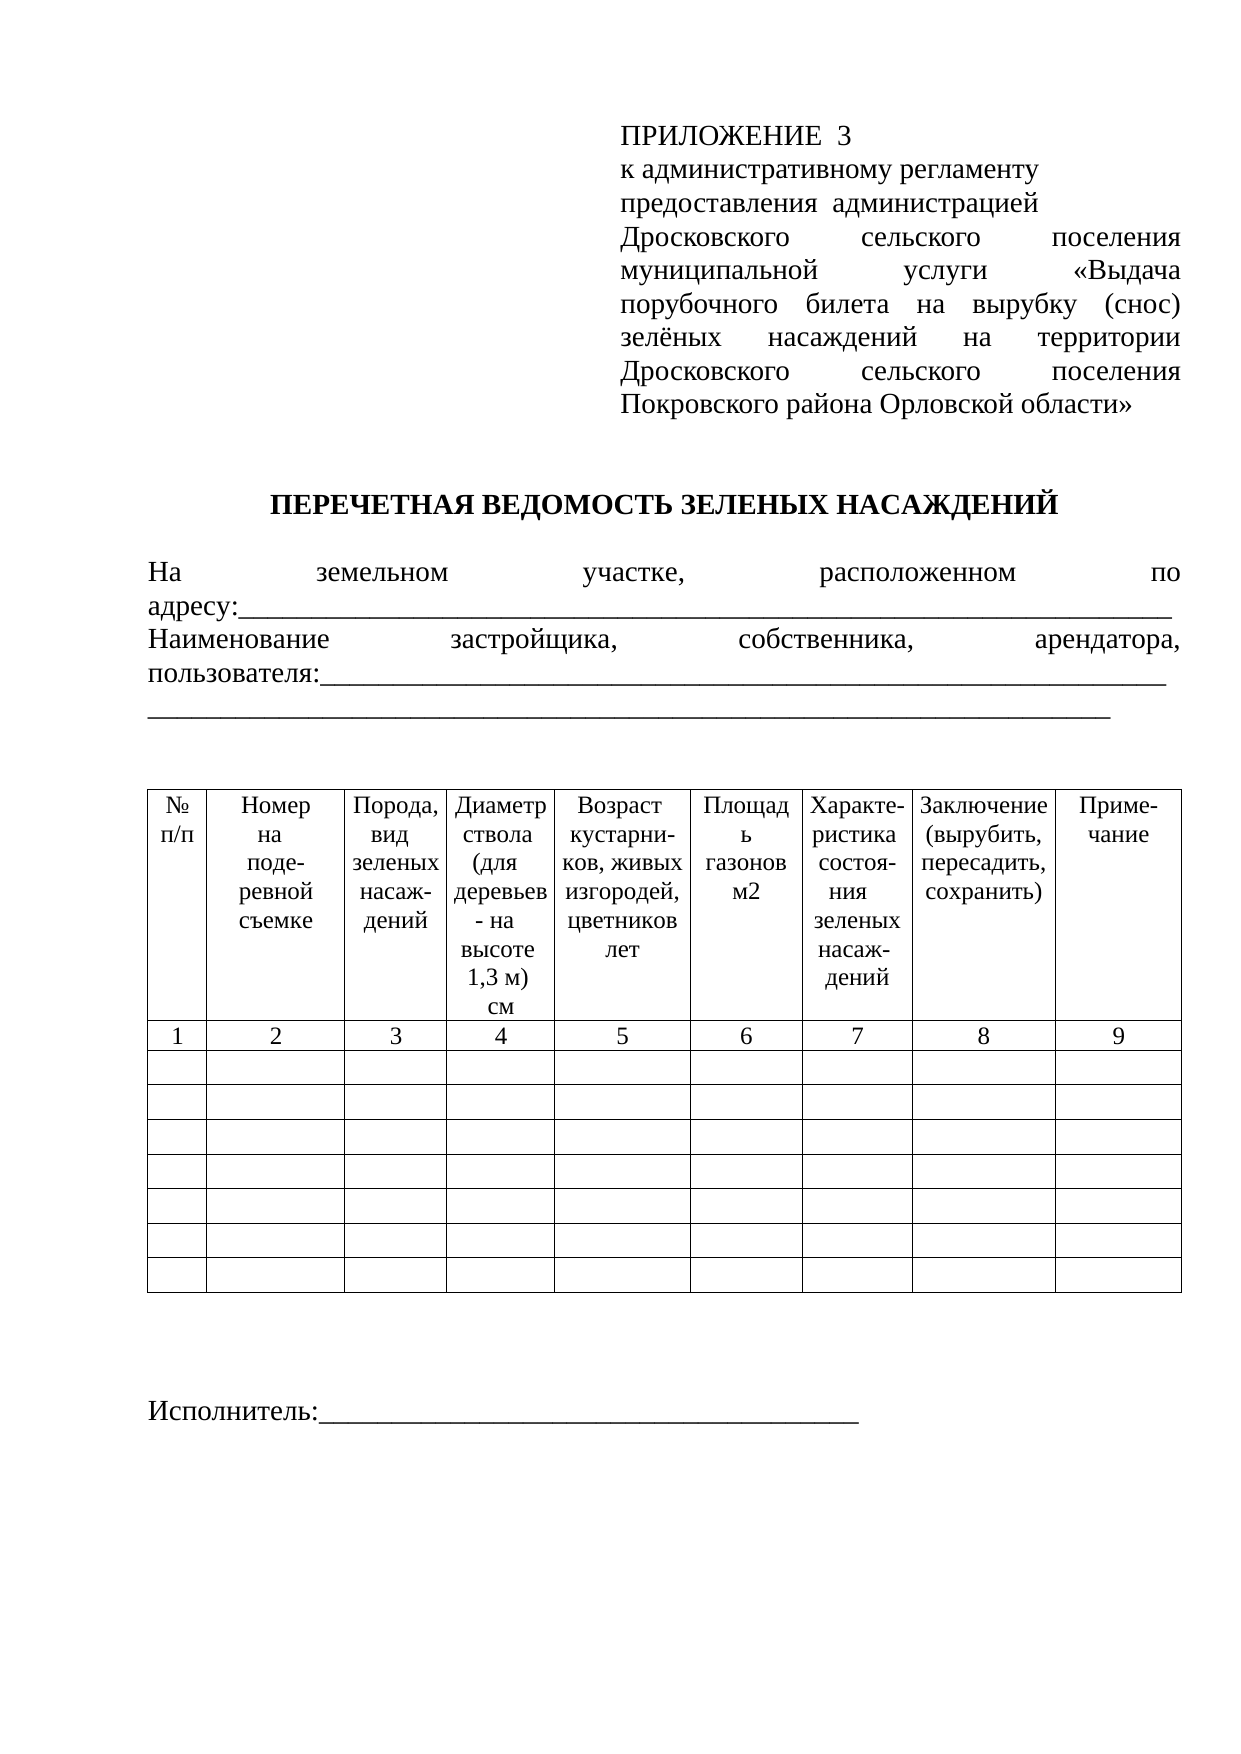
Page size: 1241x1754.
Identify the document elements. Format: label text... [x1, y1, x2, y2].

table_cell [913, 1155, 1055, 1188]
table_cell [555, 1120, 690, 1153]
table_cell [345, 1120, 446, 1153]
table_cell [148, 1155, 206, 1188]
table_cell [913, 1120, 1055, 1153]
text предоставления администрацией [620, 185, 1181, 219]
table_cell [345, 1085, 446, 1119]
table_cell [555, 1085, 690, 1119]
table_cell [148, 1051, 206, 1084]
table_header № п/п [148, 790, 206, 1020]
table_cell [555, 1224, 690, 1257]
table_cell [1056, 1224, 1181, 1257]
table_cell [148, 1120, 206, 1153]
table_cell [447, 1189, 554, 1223]
table_cell [913, 1189, 1055, 1223]
table_cell [803, 1258, 912, 1292]
text Дросковского сельского поселения муниципальной услуги «Выдача порубочного билета на вырубку (снос) зелёных насаждений на территории Дросковского сельского поселения Покровского района Орловской области» [620, 219, 1181, 420]
table_cell [691, 1155, 802, 1188]
table_cell [447, 1224, 554, 1257]
table_cell 7 [803, 1021, 912, 1050]
table_cell [691, 1051, 802, 1084]
table_cell [447, 1120, 554, 1153]
text ПРИЛОЖЕНИЕ 3 [620, 118, 1181, 152]
table_cell [447, 1258, 554, 1292]
table_cell [1056, 1189, 1181, 1223]
text Наименование застройщика, собственника, арендатора, пользователя:__________________________________________________________ [148, 621, 1181, 688]
table_cell [207, 1224, 344, 1257]
table_cell [555, 1189, 690, 1223]
table_cell 8 [913, 1021, 1055, 1050]
table_header Приме- чание [1056, 790, 1181, 1020]
table_cell [691, 1224, 802, 1257]
table_cell 6 [691, 1021, 802, 1050]
table_cell [913, 1085, 1055, 1119]
table_cell [913, 1051, 1055, 1084]
table_cell [345, 1224, 446, 1257]
table_cell [207, 1258, 344, 1292]
table_cell 9 [1056, 1021, 1181, 1050]
table_cell [447, 1051, 554, 1084]
table_cell [913, 1258, 1055, 1292]
table_cell [1056, 1258, 1181, 1292]
table_cell [691, 1189, 802, 1223]
table_cell [447, 1085, 554, 1119]
table_cell [148, 1224, 206, 1257]
table_header Порода, вид зеленых насаж- дений [345, 790, 446, 1020]
table_cell [913, 1224, 1055, 1257]
table_cell [447, 1155, 554, 1188]
table_cell [207, 1155, 344, 1188]
text Исполнитель:_____________________________________ [148, 1393, 1181, 1427]
table_cell [345, 1155, 446, 1188]
table_cell [1056, 1155, 1181, 1188]
table_cell [1056, 1120, 1181, 1153]
table_cell [803, 1224, 912, 1257]
table_cell [555, 1051, 690, 1084]
table_cell [207, 1051, 344, 1084]
table_cell [691, 1258, 802, 1292]
table_cell [555, 1155, 690, 1188]
table_header Номер на поде- ревной съемке [207, 790, 344, 1020]
table_cell 5 [555, 1021, 690, 1050]
table_header Заключение (вырубить, пересадить, сохранить) [913, 790, 1055, 1020]
table_cell [207, 1120, 344, 1153]
table_cell 1 [148, 1021, 206, 1050]
table_header Возраст кустарни- ков, живых изгородей, цветников лет [555, 790, 690, 1020]
text к административному регламенту [620, 152, 1181, 185]
table_cell [803, 1085, 912, 1119]
table_cell [691, 1085, 802, 1119]
table_header Характе- ристика состоя- ния зеленых насаж- дений [803, 790, 912, 1020]
table_cell [1056, 1085, 1181, 1119]
table_cell [803, 1155, 912, 1188]
table_cell [345, 1051, 446, 1084]
table_cell 4 [447, 1021, 554, 1050]
table_cell [148, 1258, 206, 1292]
table_cell [345, 1258, 446, 1292]
table_header Площадь газонов м2 [691, 790, 802, 1020]
table_cell 3 [345, 1021, 446, 1050]
table_cell [148, 1085, 206, 1119]
table_cell [555, 1258, 690, 1292]
table_header Диаметр ствола (для деревьев - на высоте 1,3 м) см [447, 790, 554, 1020]
table_cell [691, 1120, 802, 1153]
table_cell 2 [207, 1021, 344, 1050]
table_cell [207, 1085, 344, 1119]
text __________________________________________________________________ [148, 688, 1181, 722]
table_cell [207, 1189, 344, 1223]
table_cell [345, 1189, 446, 1223]
table_cell [803, 1051, 912, 1084]
text ПЕРЕЧЕТНАЯ ВЕДОМОСТЬ ЗЕЛЕНЫХ НАСАЖДЕНИЙ [148, 487, 1181, 521]
text На земельном участке, расположенном по адресу:________________________________________________________________ [148, 554, 1181, 621]
table_cell [803, 1120, 912, 1153]
table_cell [148, 1189, 206, 1223]
table_cell [1056, 1051, 1181, 1084]
table_cell [803, 1189, 912, 1223]
